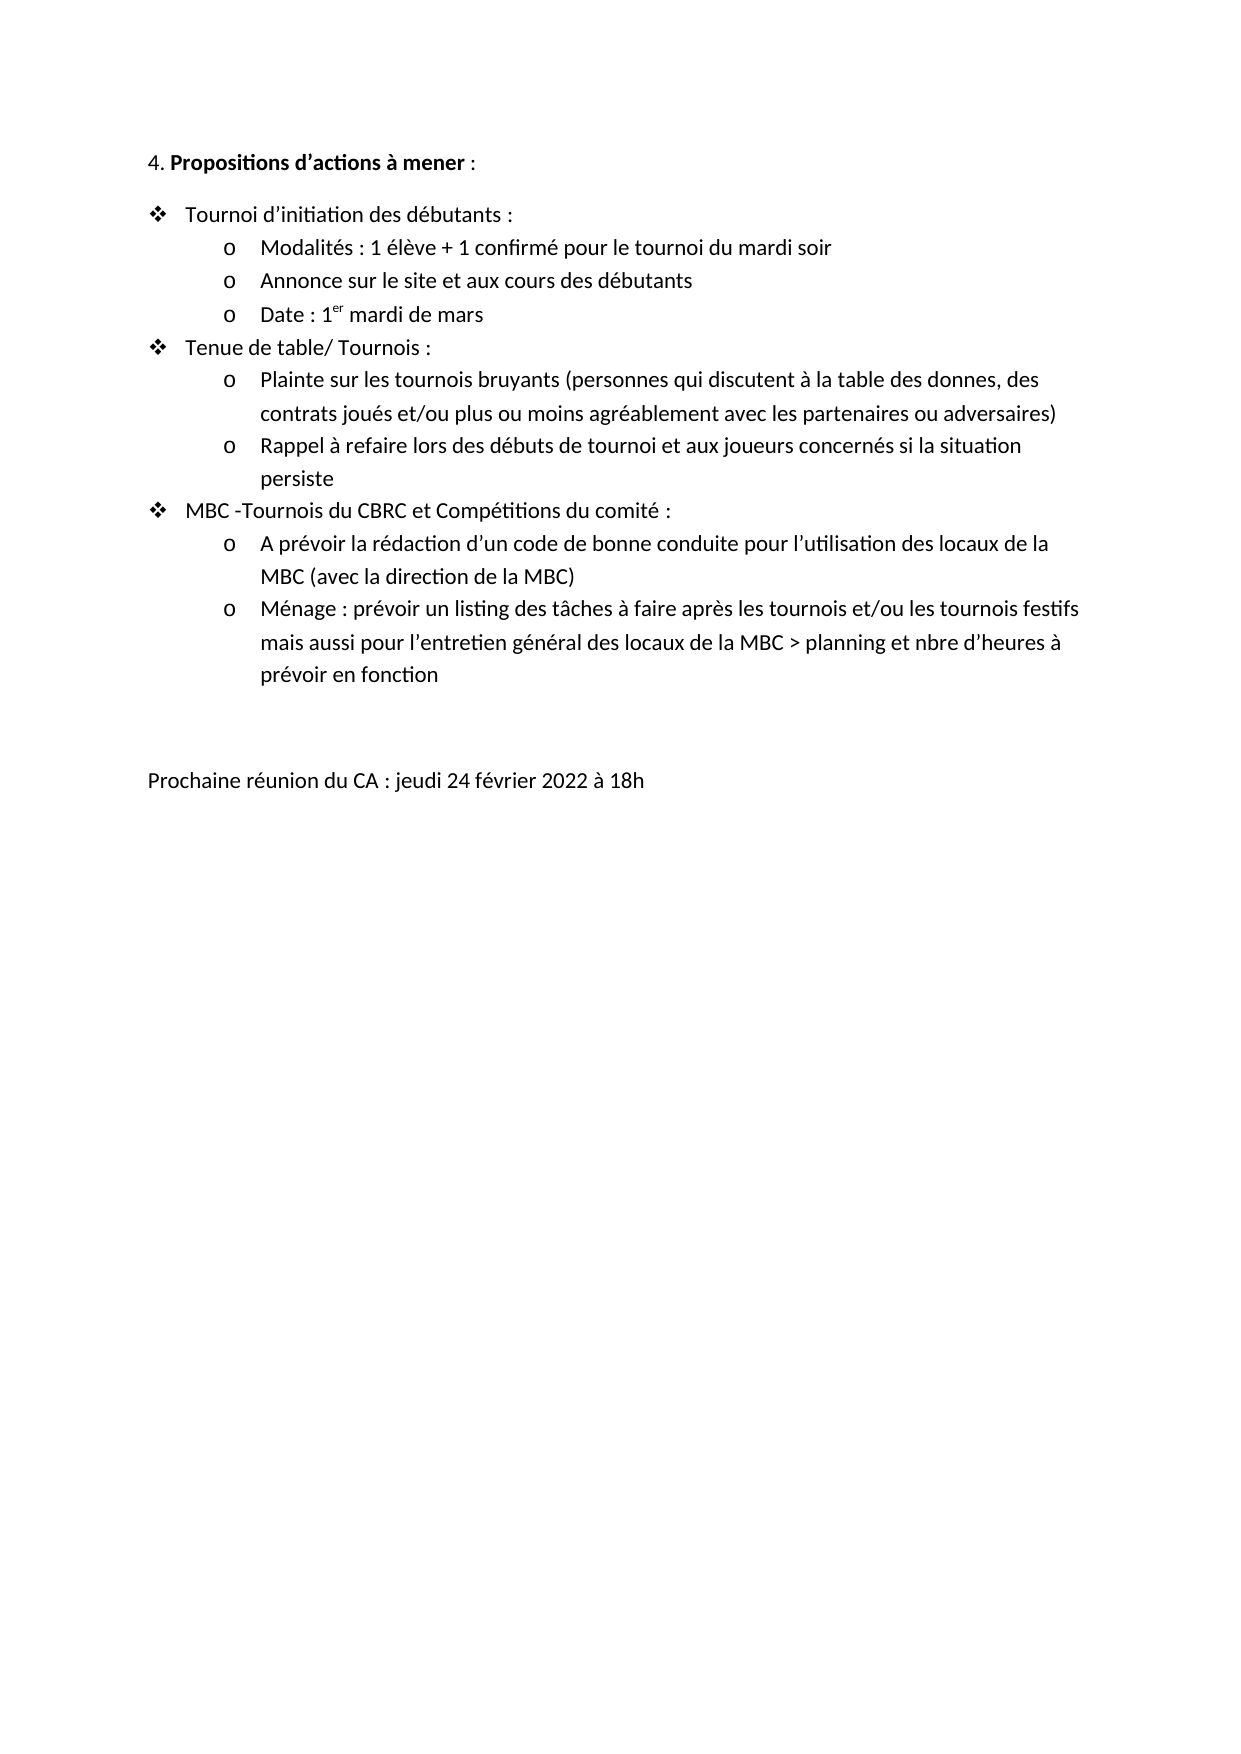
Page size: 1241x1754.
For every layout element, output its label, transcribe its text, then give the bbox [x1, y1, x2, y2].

list Plainte sur les tournois bruyants (personnes qui discutent à la table des donnes, des contrats joués et/ou plus ou moins agréablement avec les partenaires ou adversaires) [223, 366, 1093, 427]
list Tournoi d’initiation des débutants : [148, 201, 1093, 229]
text Prochaine réunion du CA : jeudi 24 février 2022 à 18h [148, 766, 1093, 794]
list Date : 1er mardi de mars [223, 300, 1093, 329]
text 4. Propositions d’actions à mener : [148, 148, 1093, 176]
list Tenue de table/ Tournois : [148, 333, 1093, 361]
list Ménage : prévoir un listing des tâches à faire après les tournois et/ou les tournois festifs mais aussi pour l’entretien général des locaux de la MBC > planning et nbre d’heures à prévoir en fonction [223, 594, 1093, 688]
list A prévoir la rédaction d’un code de bonne conduite pour l’utilisation des locaux de la MBC (avec la direction de la MBC) [223, 529, 1093, 590]
list Modalités : 1 élève + 1 confirmé pour le tournoi du mardi soir [223, 233, 1093, 262]
list MBC -Tournois du CBRC et Compétitions du comité : [148, 497, 1093, 525]
list Annonce sur le site et aux cours des débutants [223, 266, 1093, 296]
list Rappel à refaire lors des débuts de tournoi et aux joueurs concernés si la situation persiste [223, 431, 1093, 492]
